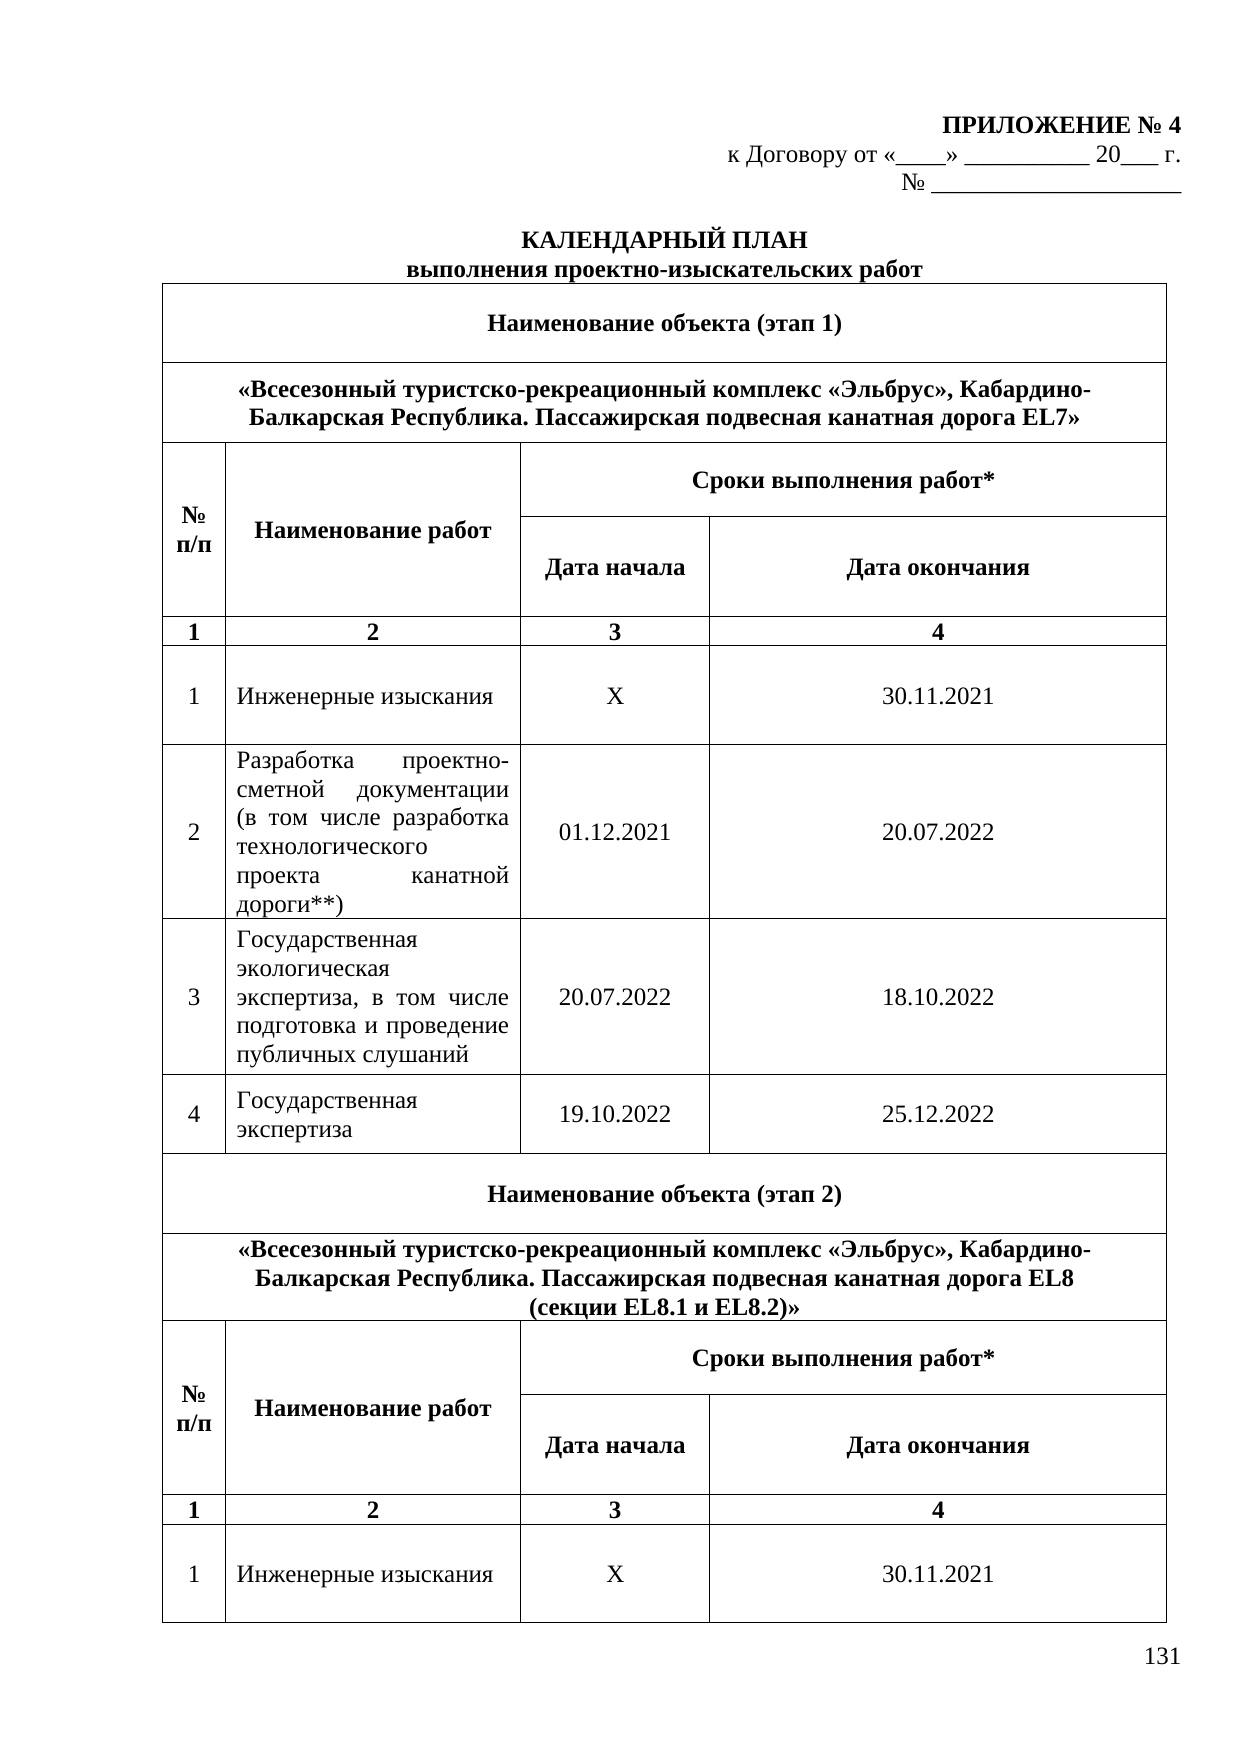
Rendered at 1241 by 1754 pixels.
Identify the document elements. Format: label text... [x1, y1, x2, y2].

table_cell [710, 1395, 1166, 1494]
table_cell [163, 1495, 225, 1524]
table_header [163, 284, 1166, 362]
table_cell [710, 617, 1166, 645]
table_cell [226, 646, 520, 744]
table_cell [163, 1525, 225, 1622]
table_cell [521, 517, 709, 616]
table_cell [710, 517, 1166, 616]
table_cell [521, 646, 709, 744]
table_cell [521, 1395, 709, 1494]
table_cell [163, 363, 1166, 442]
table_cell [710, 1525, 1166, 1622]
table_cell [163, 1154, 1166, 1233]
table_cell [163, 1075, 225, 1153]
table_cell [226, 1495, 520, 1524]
text к Договору от «____» __________ 20___ г. [148, 139, 1181, 167]
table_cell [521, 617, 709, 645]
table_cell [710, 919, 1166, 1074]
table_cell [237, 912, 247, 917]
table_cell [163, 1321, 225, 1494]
text выполнения проектно-изыскательских работ [148, 254, 1181, 282]
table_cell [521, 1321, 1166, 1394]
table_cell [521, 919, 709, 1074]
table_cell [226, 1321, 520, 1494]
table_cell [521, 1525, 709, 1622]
text КАЛЕНДАРНЫЙ ПЛАН [148, 225, 1181, 254]
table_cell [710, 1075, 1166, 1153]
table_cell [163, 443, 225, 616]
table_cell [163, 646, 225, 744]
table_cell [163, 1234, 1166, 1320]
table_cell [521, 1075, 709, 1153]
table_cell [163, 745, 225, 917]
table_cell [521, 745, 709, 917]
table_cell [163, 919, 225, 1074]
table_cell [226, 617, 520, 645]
text ПРИЛОЖЕНИЕ № 4 [148, 110, 1181, 139]
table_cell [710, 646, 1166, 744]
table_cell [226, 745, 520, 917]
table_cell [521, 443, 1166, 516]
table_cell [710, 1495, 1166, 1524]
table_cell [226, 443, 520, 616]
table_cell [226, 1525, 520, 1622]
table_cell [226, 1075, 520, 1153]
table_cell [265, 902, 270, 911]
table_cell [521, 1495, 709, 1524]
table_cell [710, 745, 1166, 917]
text № ____________________ [148, 167, 1181, 196]
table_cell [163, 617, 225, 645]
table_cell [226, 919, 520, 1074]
